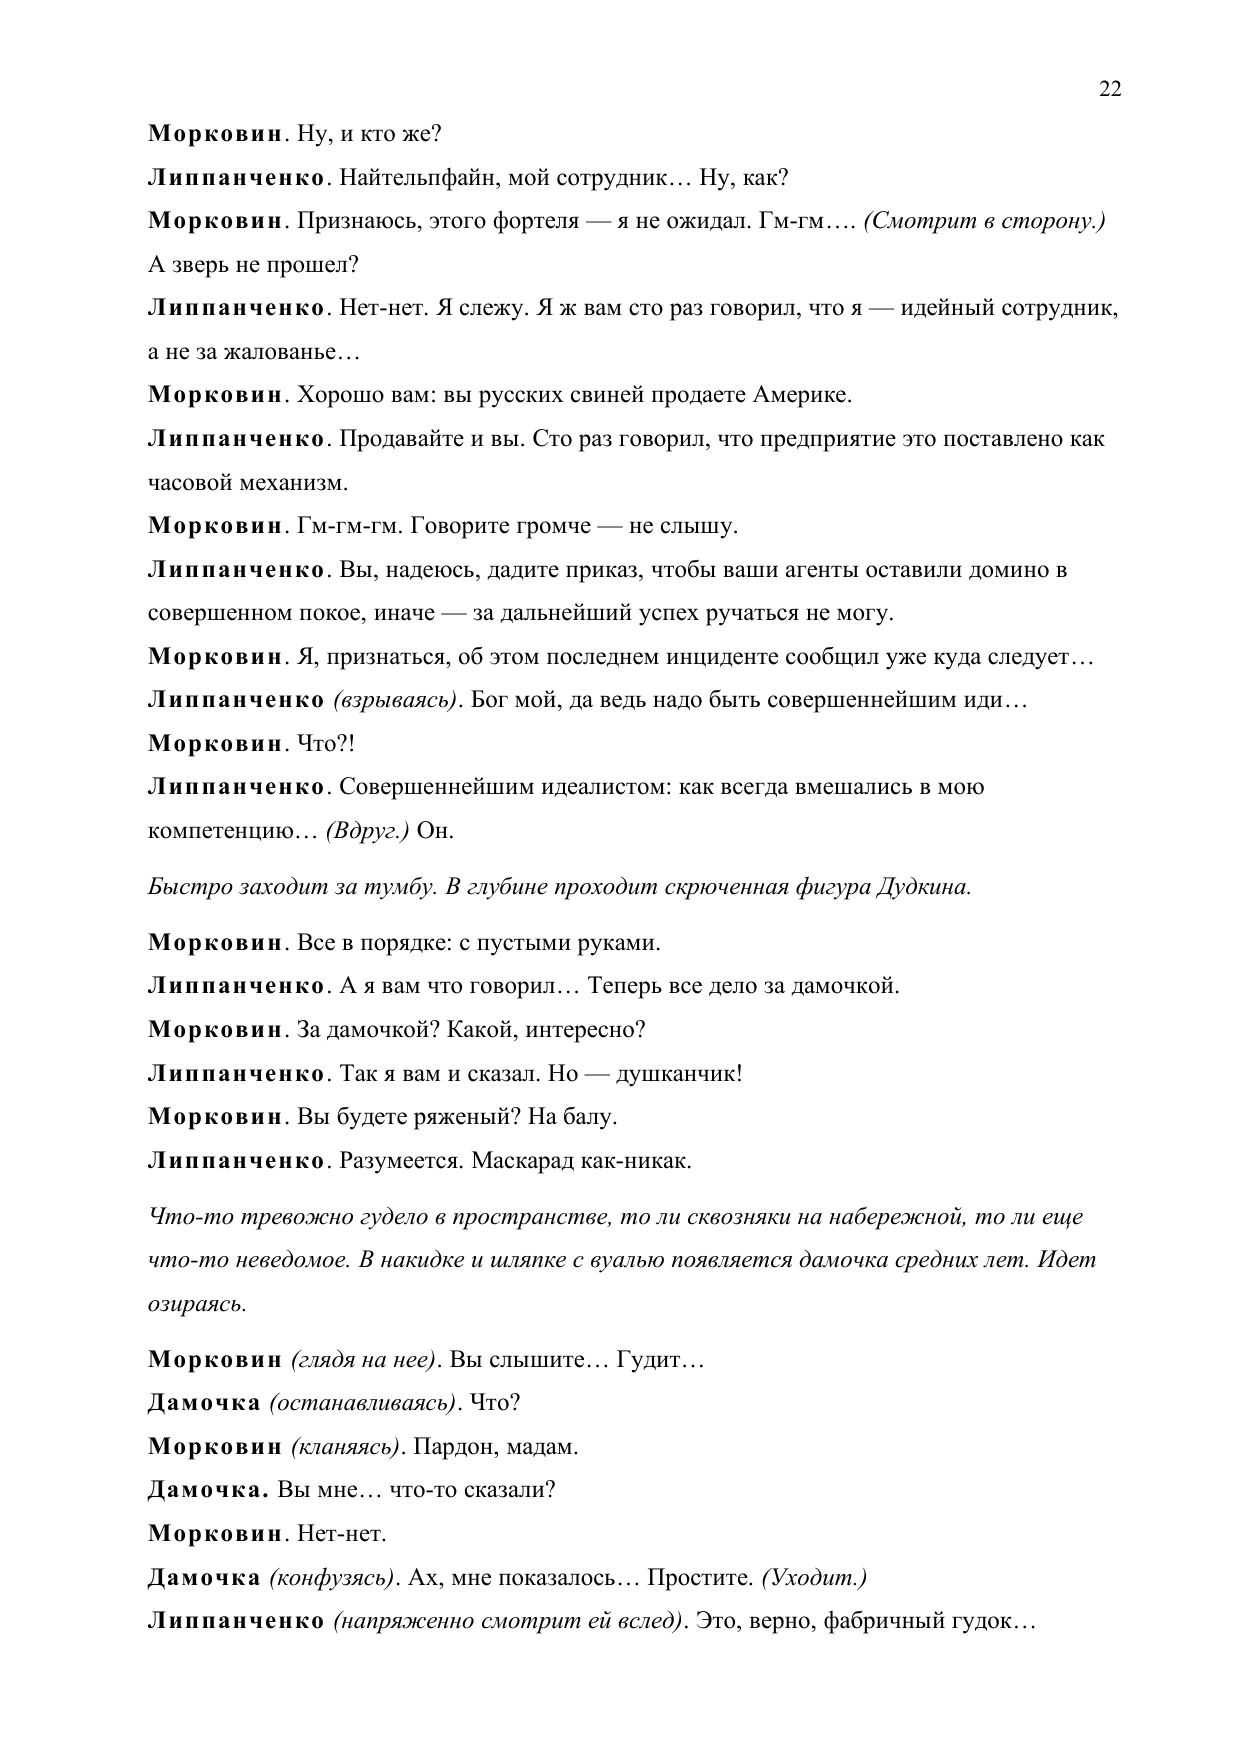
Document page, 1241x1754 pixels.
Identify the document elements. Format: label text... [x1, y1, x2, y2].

text Липпанченко. Найтельпфайн, мой сотрудник Ну, как? [148, 162, 1122, 191]
text Дамочка (останавливаясь). Что? [148, 1387, 1122, 1416]
text Морковин (глядя на нее). Вы слышите Гудит [148, 1344, 1122, 1373]
text Морковин. Я, признаться, об этом последнем инциденте сообщил уже куда следует [148, 641, 1122, 670]
text Липпанченко. Разумеется. Маскарад как-никак. [148, 1144, 1122, 1174]
text Быстро заходит за тумбу. В глубине проходит скрюченная фигура Дудкина. [148, 871, 1122, 900]
text Липпанченко. Так я вам и сказал. Но — душканчик! [148, 1057, 1122, 1087]
text Морковин. Хорошо вам: вы русских свиней продаете Америке. [148, 379, 1122, 408]
text Дамочка. Вы мне что-то сказали? [148, 1474, 1122, 1503]
text Морковин. Что?! [148, 728, 1122, 757]
text Липпанченко. Продавайте и вы. Сто раз говорил, что предприятие это поставлено как часовой механизм. [148, 423, 1122, 496]
text Липпанченко. Совершеннейшим идеалистом: как всегда вмешались в мою компетенцию (Вдруг.) Он. [148, 771, 1122, 844]
text Морковин. Ну, и кто же? [148, 118, 1122, 147]
text Дамочка (конфузясь). Ах, мне показалось Простите. (Уходит.) [148, 1561, 1122, 1591]
text Липпанченко (напряженно смотрит ей вслед). Это, верно, фабричный гудок [148, 1605, 1122, 1634]
text Липпанченко. А я вам что говорил Теперь все дело за дамочкой. [148, 970, 1122, 999]
text Морковин. За дамочкой? Какой, интересно? [148, 1014, 1122, 1043]
text Морковин. Нет-нет. [148, 1518, 1122, 1547]
text Липпанченко. Вы, надеюсь, дадите приказ, чтобы ваши агенты оставили домино в совершенном покое, иначе — за дальнейший успех ручаться не могу. [148, 553, 1122, 626]
text Липпанченко. Нет-нет. Я слежу. Я ж вам сто раз говорил, что я — идейный сотрудник, а не за жалованье [148, 292, 1122, 365]
text Липпанченко (взрываясь). Бог мой, да ведь надо быть совершеннейшим иди [148, 684, 1122, 713]
text Морковин. Гм-гм-гм. Говорите громче — не слышу. [148, 510, 1122, 539]
text Морковин. Вы будете ряженый? На балу. [148, 1101, 1122, 1130]
text Морковин (кланяясь). Пардон, мадам. [148, 1431, 1122, 1460]
text Морковин. Все в порядке: с пустыми руками. [148, 927, 1122, 956]
text Что-то тревожно гудело в пространстве, то ли сквозняки на набережной, то ли еще что-то неведомое. В накидке и шляпке с вуалью появляется дамочка средних лет. Идет озираясь. [148, 1201, 1122, 1317]
text Морковин. Признаюсь, этого фортеля — я не ожидал. Гм-гм. (Смотрит в сторону.) А зверь не прошел? [148, 205, 1122, 278]
